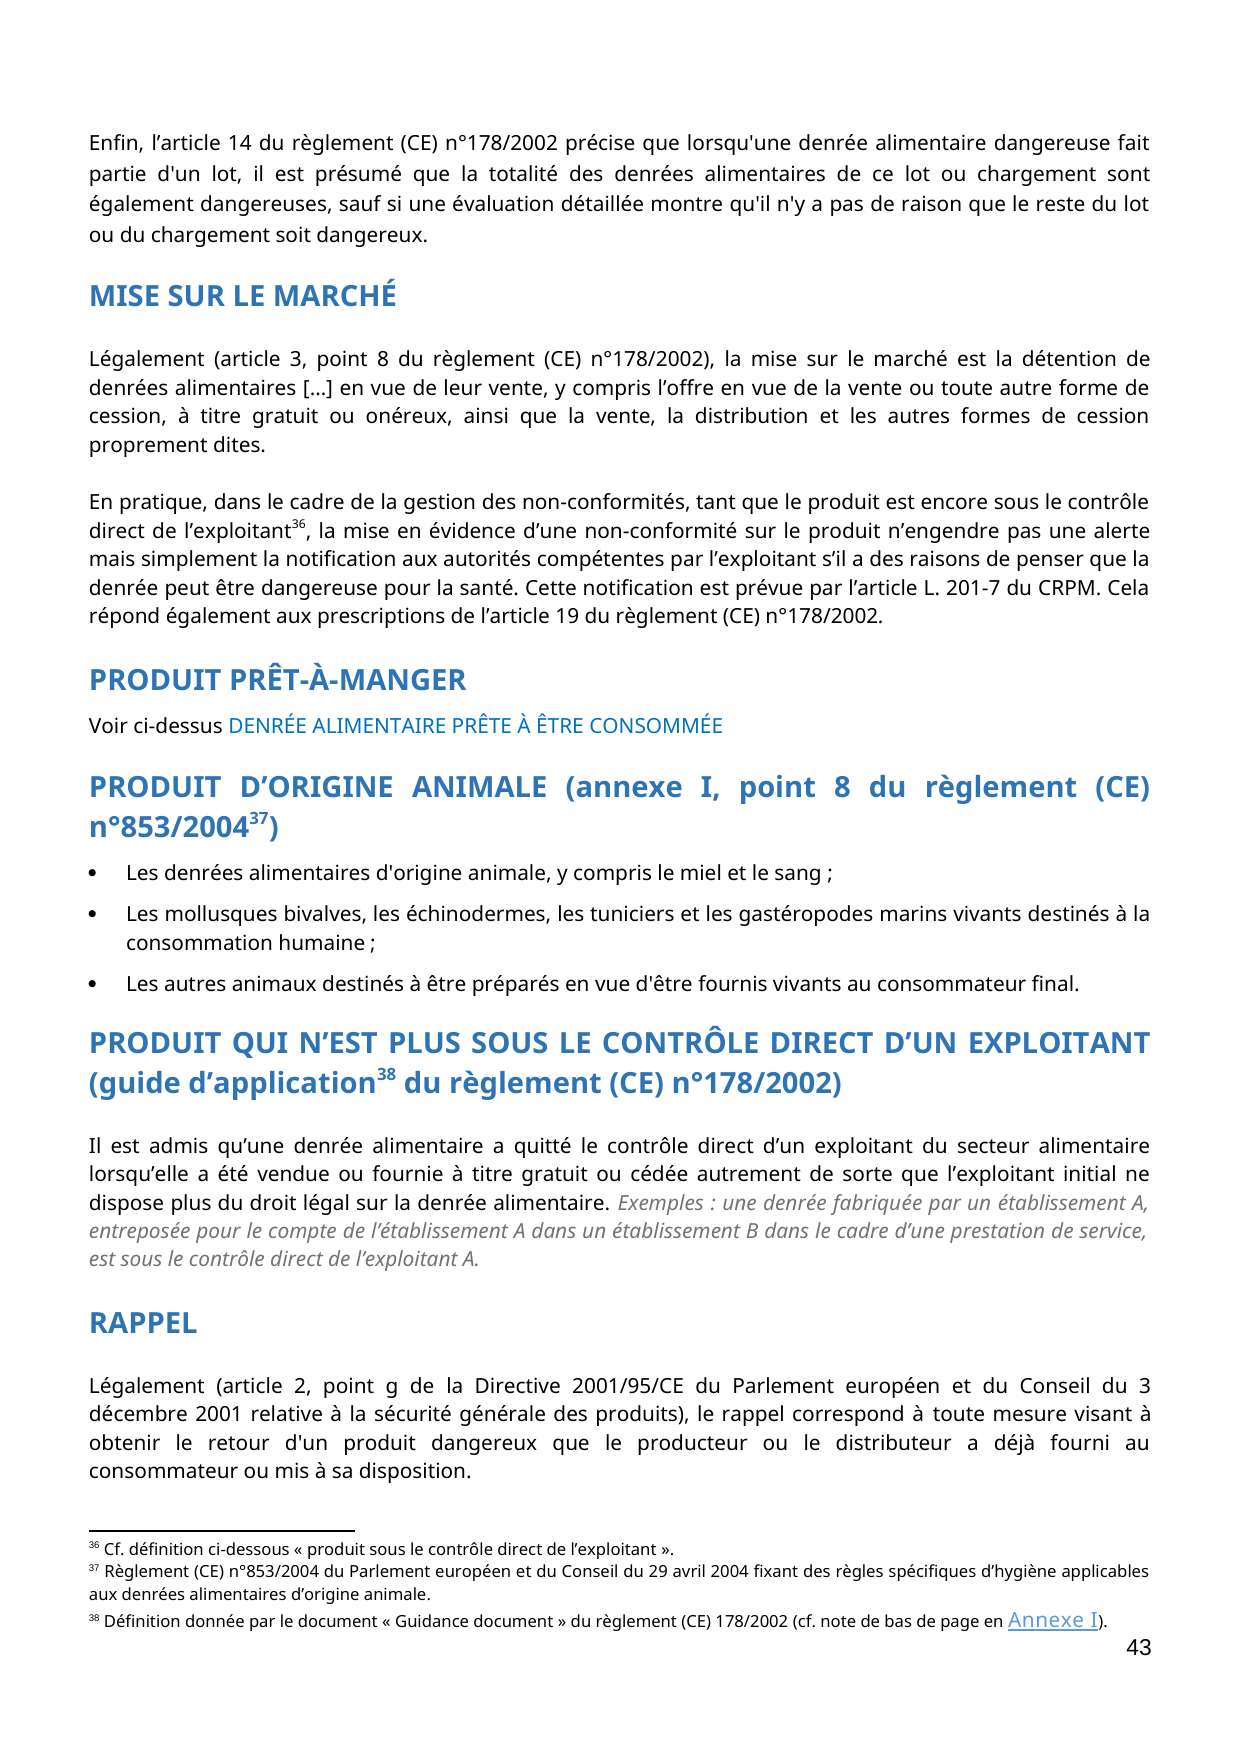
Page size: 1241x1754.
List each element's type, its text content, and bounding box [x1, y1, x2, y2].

list Les mollusques bivalves, les échinodermes, les tuniciers et les gastéropodes marins vivants destinés à la consommation humaine ; [89, 899, 1152, 956]
text Légalement (article 2, point g de la Directive 2001/95/CE du Parlement européen et du Conseil du 3 décembre 2001 relative à la sécurité générale des produits), le rappel correspond à toute mesure visant à obtenir le retour d'un produit dangereux que le producteur ou le distributeur a déjà fourni au consommateur ou mis à sa disposition. [89, 1371, 1152, 1485]
text Voir ci-dessus DENRÉE ALIMENTAIRE PRÊTE À ÊTRE CONSOMMÉE [89, 711, 1152, 739]
text Légalement (article 3, point 8 du règlement (CE) n°178/2002), la mise sur le marché est la détention de denrées alimentaires […] en vue de leur vente, y compris l’offre en vue de la vente ou toute autre forme de cession, à titre gratuit ou onéreux, ainsi que la vente, la distribution et les autres formes de cession proprement dites. [89, 344, 1152, 458]
text PRODUIT D’ORIGINE ANIMALE (annexe I, point 8 du règlement (CE) n°853/2004) [89, 767, 1152, 846]
text RAPPEL [89, 1302, 1152, 1342]
text Enfin, l’article 14 du règlement (CE) n°178/2002 précise que lorsqu'une denrée alimentaire dangereuse fait partie d'un lot, il est présumé que la totalité des denrées alimentaires de ce lot ou chargement sont également dangereuses, sauf si une évaluation détaillée montre qu'il n'y a pas de raison que le reste du lot ou du chargement soit dangereux. [89, 128, 1152, 248]
list Les autres animaux destinés à être préparés en vue d'être fournis vivants au consommateur final. [89, 969, 1152, 997]
text MISE SUR LE MARCHÉ [89, 276, 1152, 315]
text En pratique, dans le cadre de la gestion des non-conformités, tant que le produit est encore sous le contrôle direct de l’exploitant, la mise en évidence d’une non-conformité sur le produit n’engendre pas une alerte mais simplement la notification aux autorités compétentes par l’exploitant s’il a des raisons de penser que la denrée peut être dangereuse pour la santé. Cette notification est prévue par l’article L. 201-7 du CRPM. Cela répond également aux prescriptions de l’article 19 du règlement (CE) n°178/2002. [89, 487, 1152, 629]
text PRODUIT QUI N’EST PLUS SOUS LE CONTRÔLE DIRECT D’UN EXPLOITANT (guide d’application du règlement (CE) n°178/2002) [89, 1022, 1152, 1102]
text Il est admis qu’une denrée alimentaire a quitté le contrôle direct d’un exploitant du secteur alimentaire lorsqu’elle a été vendue ou fournie à titre gratuit ou cédée autrement de sorte que l’exploitant initial ne dispose plus du droit légal sur la denrée alimentaire. Exemples : une denrée fabriquée par un établissement A, entreposée pour le compte de l’établissement A dans un établissement B dans le cadre d’une prestation de service, est sous le contrôle direct de l’exploitant A. [89, 1131, 1152, 1273]
list Les denrées alimentaires d'origine animale, y compris le miel et le sang ; [89, 858, 1152, 887]
text PRODUIT PRÊT-À-MANGER [89, 659, 1152, 698]
